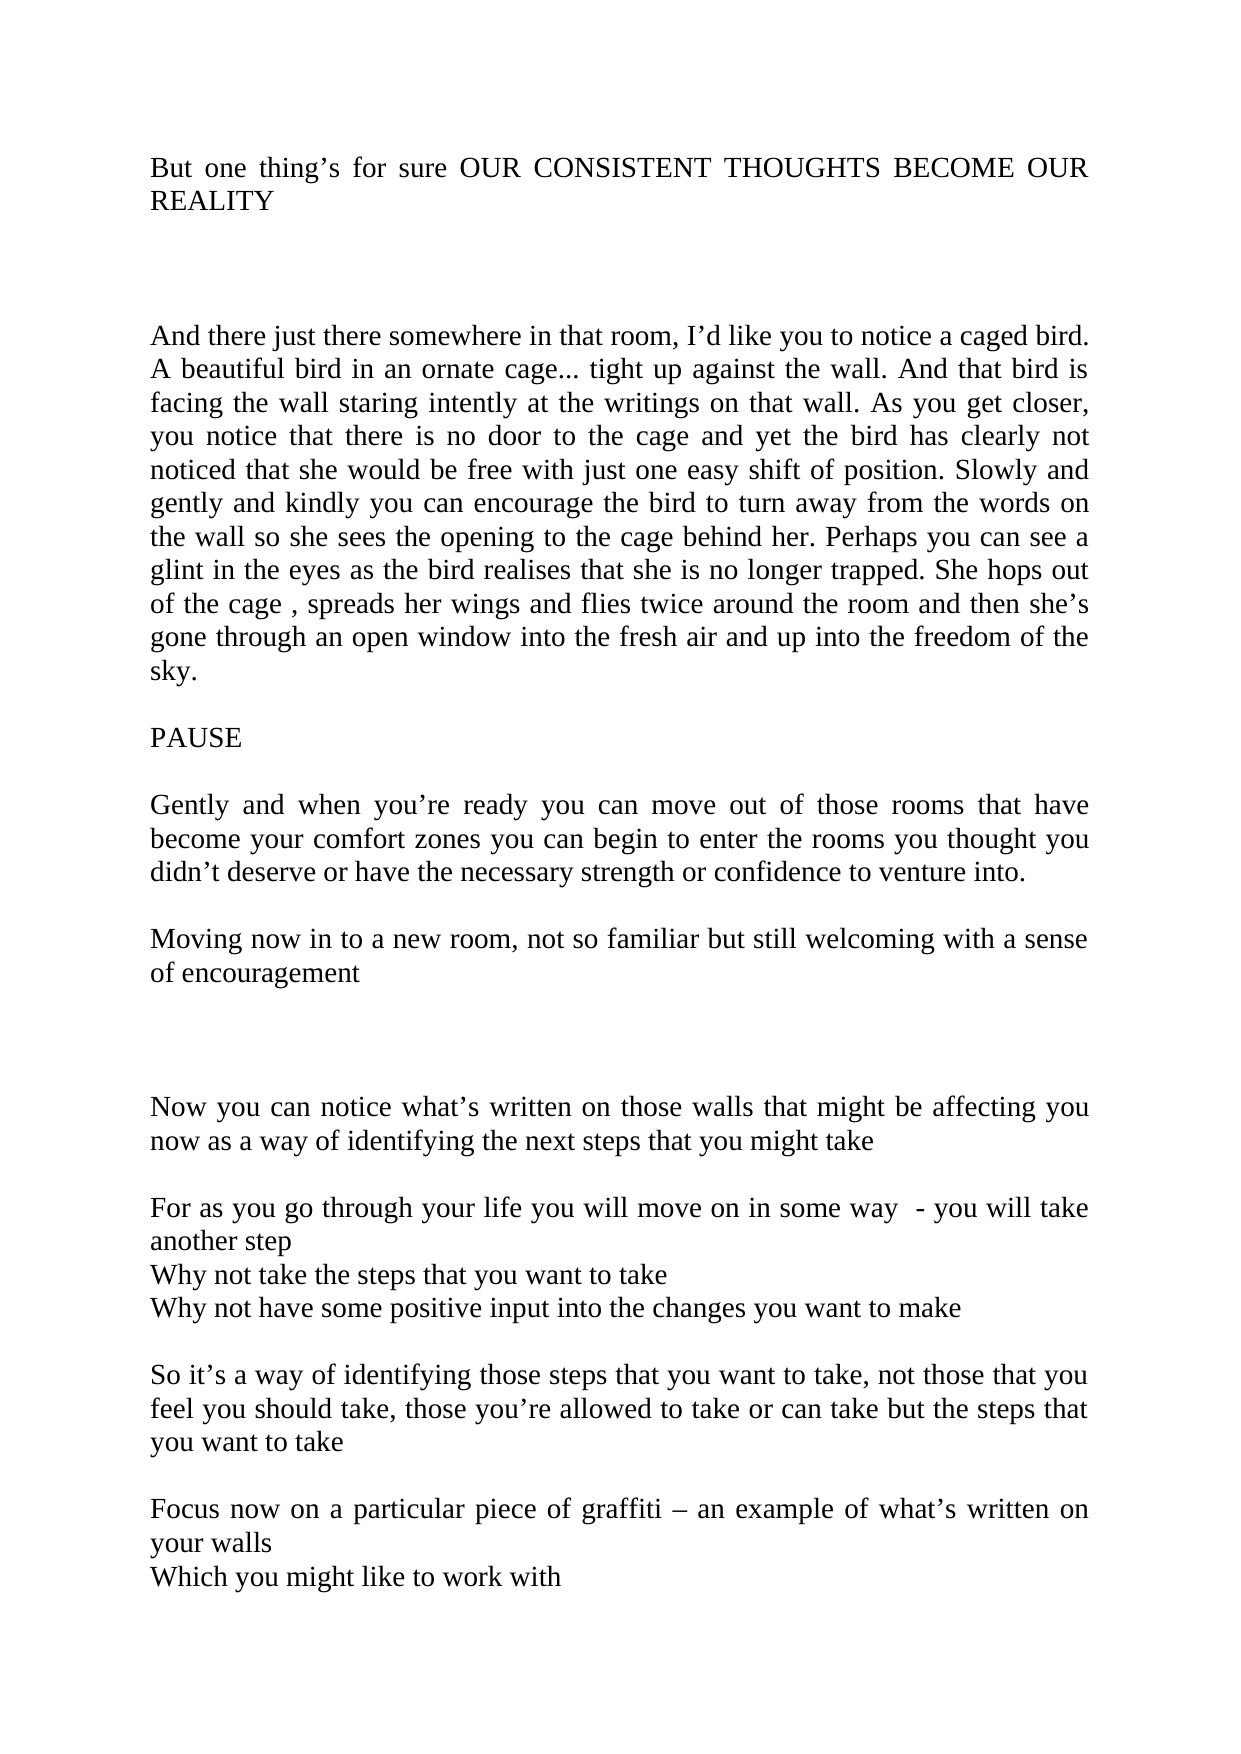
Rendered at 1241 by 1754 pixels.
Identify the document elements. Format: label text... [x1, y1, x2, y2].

text Why not have some positive input into the changes you want to make [150, 1290, 1090, 1324]
text Gently and when you’re ready you can move out of those rooms that have become your comfort zones you can begin to enter the rooms you thought you didn’t deserve or have the necessary strength or confidence to venture into. [150, 787, 1090, 888]
text PAUSE [150, 720, 1090, 754]
text Which you might like to work with [150, 1559, 1090, 1592]
text So it’s a way of identifying those steps that you want to take, not those that you feel you should take, those you’re allowed to take or can take but the steps that you want to take [150, 1357, 1090, 1458]
text Now you can notice what’s written on those walls that might be affecting you now as a way of identifying the next steps that you might take [150, 1089, 1090, 1156]
text But one thing’s for sure OUR CONSISTENT THOUGHTS BECOME OUR REALITY [150, 150, 1090, 217]
text For as you go through your life you will move on in some way - you will take another step [150, 1190, 1090, 1257]
text Moving now in to a new room, not so familiar but still welcoming with a sense of encouragement [150, 921, 1090, 988]
text Why not take the steps that you want to take [150, 1257, 1090, 1290]
text Focus now on a particular piece of graffiti – an example of what’s written on your walls [150, 1492, 1090, 1559]
text And there just there somewhere in that room, I’d like you to notice a caged bird. A beautiful bird in an ornate cage... tight up against the wall. And that bird is facing the wall staring intently at the writings on that wall. As you get closer, you notice that there is no door to the cage and yet the bird has clearly not noticed that she would be free with just one easy shift of position. Slowly and gently and kindly you can encourage the bird to turn away from the words on the wall so she sees the opening to the cage behind her. Perhaps you can see a glint in the eyes as the bird realises that she is no longer trapped. She hops out of the cage , spreads her wings and flies twice around the room and then she’s gone through an open window into the fresh air and up into the freedom of the sky. [150, 318, 1090, 687]
